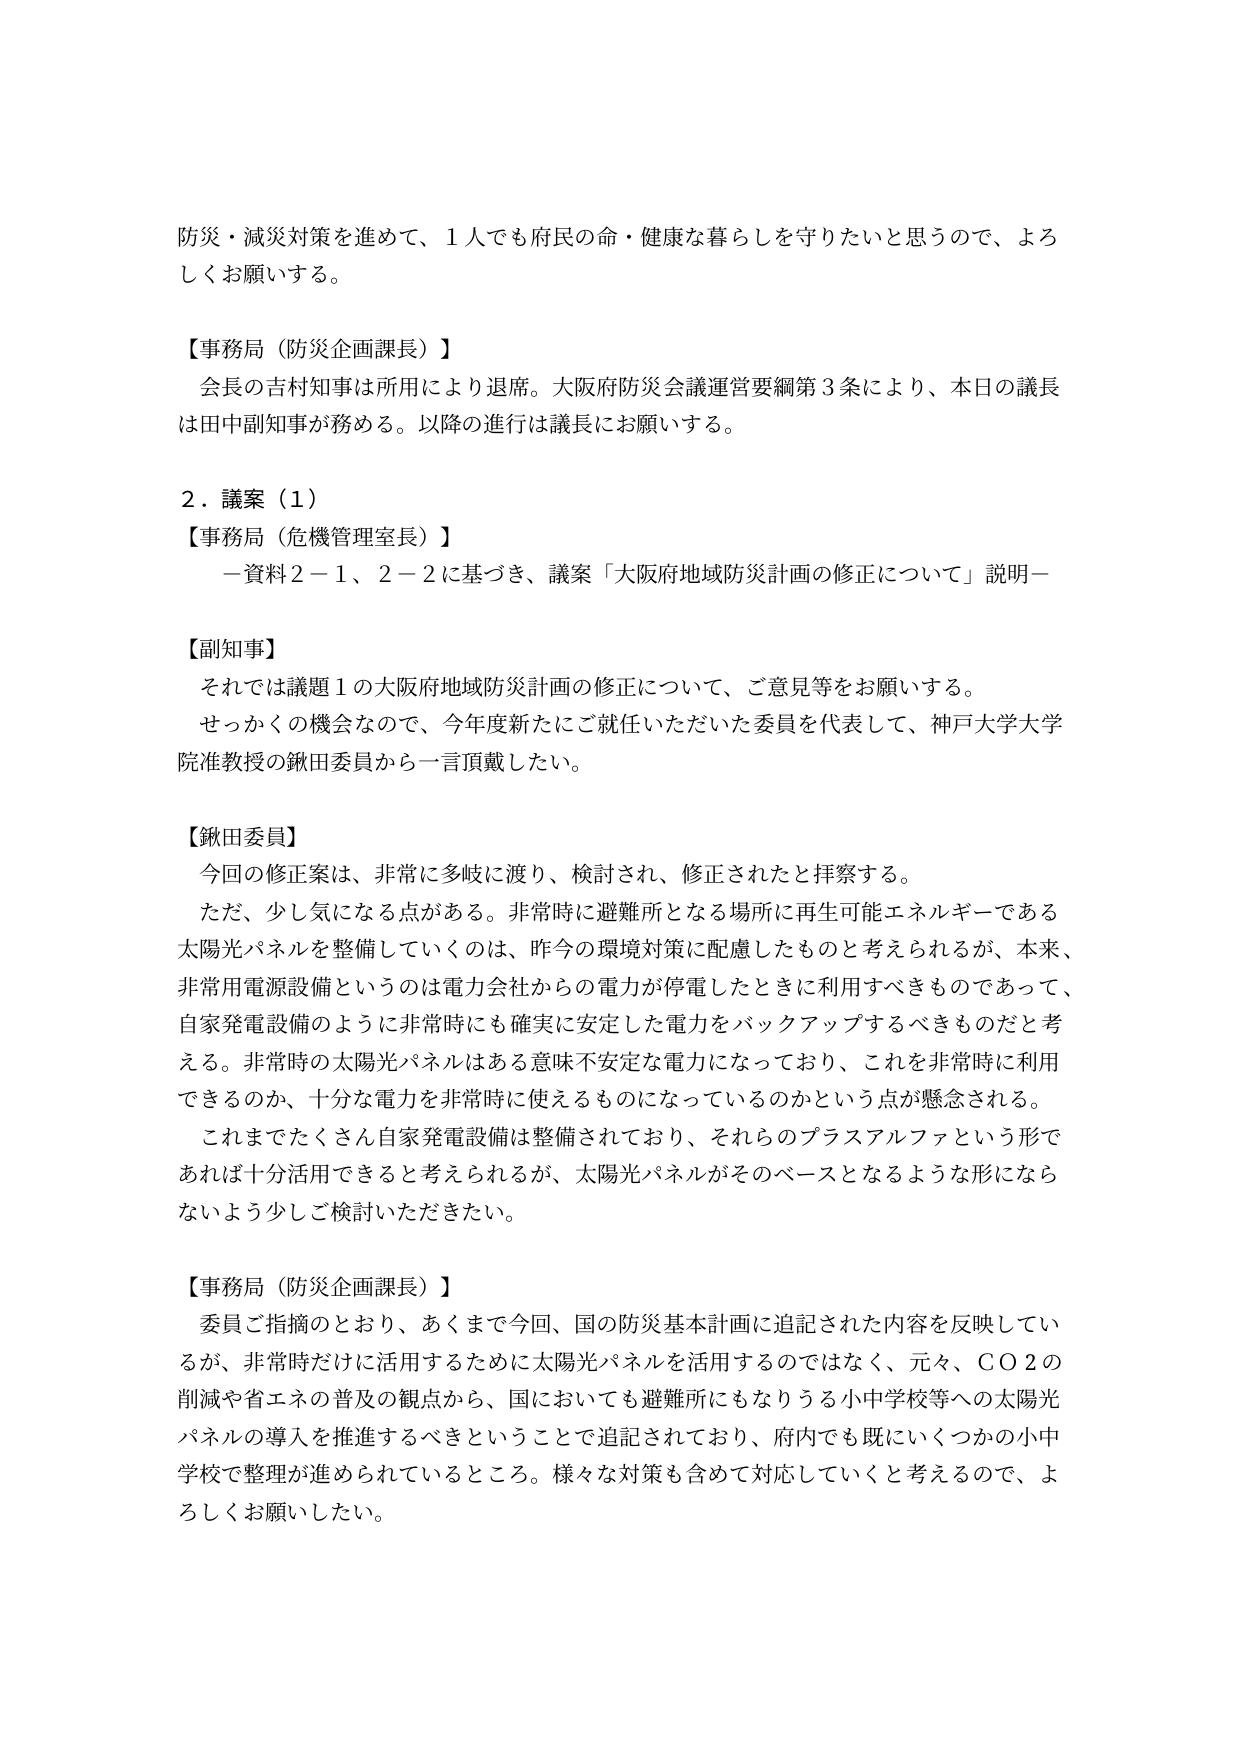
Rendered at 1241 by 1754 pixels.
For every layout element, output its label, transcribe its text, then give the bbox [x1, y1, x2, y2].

text 会長の吉村知事は所用により退席。大阪府防災会議運営要綱第３条により、本日の議長は田中副知事が務める。以降の進行は議長にお願いする。 [177, 367, 1063, 442]
text 【事務局（防災企画課長）】 [177, 1267, 1063, 1304]
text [177, 217, 1063, 292]
text せっかくの機会なので、今年度新たにご就任いただいた委員を代表して、神戸大学大学院准教授の鍬田委員から一言頂戴したい。 [177, 704, 1063, 779]
text 【鍬田委員】 [177, 817, 1063, 854]
text 【副知事】 [177, 629, 1063, 667]
text －資料２－１、２－２に基づき、議案「大阪府地域防災計画の修正について」説明－ [177, 554, 1063, 592]
text これまでたくさん自家発電設備は整備されており、それらのプラスアルファという形であれば十分活用できると考えられるが、太陽光パネルがそのベースとなるような形にならないよう少しご検討いただきたい。 [177, 1117, 1063, 1229]
text 今回の修正案は、非常に多岐に渡り、検討され、修正されたと拝察する。 [177, 854, 1063, 892]
text ただ、少し気になる点がある。非常時に避難所となる場所に再生可能エネルギーである太陽光パネルを整備していくのは、昨今の環境対策に配慮したものと考えられるが、本来、非常用電源設備というのは電力会社からの電力が停電したときに利用すべきものであって、自家発電設備のように非常時にも確実に安定した電力をバックアップするべきものだと考える。非常時の太陽光パネルはある意味不安定な電力になっており、これを非常時に利用できるのか、十分な電力を非常時に使えるものになっているのかという点が懸念される。 [177, 892, 1063, 1117]
text 【事務局（防災企画課長）】 [177, 329, 1063, 367]
text それでは議題１の大阪府地域防災計画の修正について、ご意見等をお願いする。 [177, 667, 1063, 704]
text 【事務局（危機管理室長）】 [177, 517, 1063, 554]
text 委員ご指摘のとおり、あくまで今回、国の防災基本計画に追記された内容を反映しているが、非常時だけに活用するために太陽光パネルを活用するのではなく、元々、ＣＯ2の削減や省エネの普及の観点から、国においても避難所にもなりうる小中学校等への太陽光パネルの導入を推進するべきということで追記されており、府内でも既にいくつかの小中学校で整理が進められているところ。様々な対策も含めて対応していくと考えるので、よろしくお願いしたい。 [177, 1304, 1063, 1529]
text ２．議案（１） [177, 479, 1063, 517]
